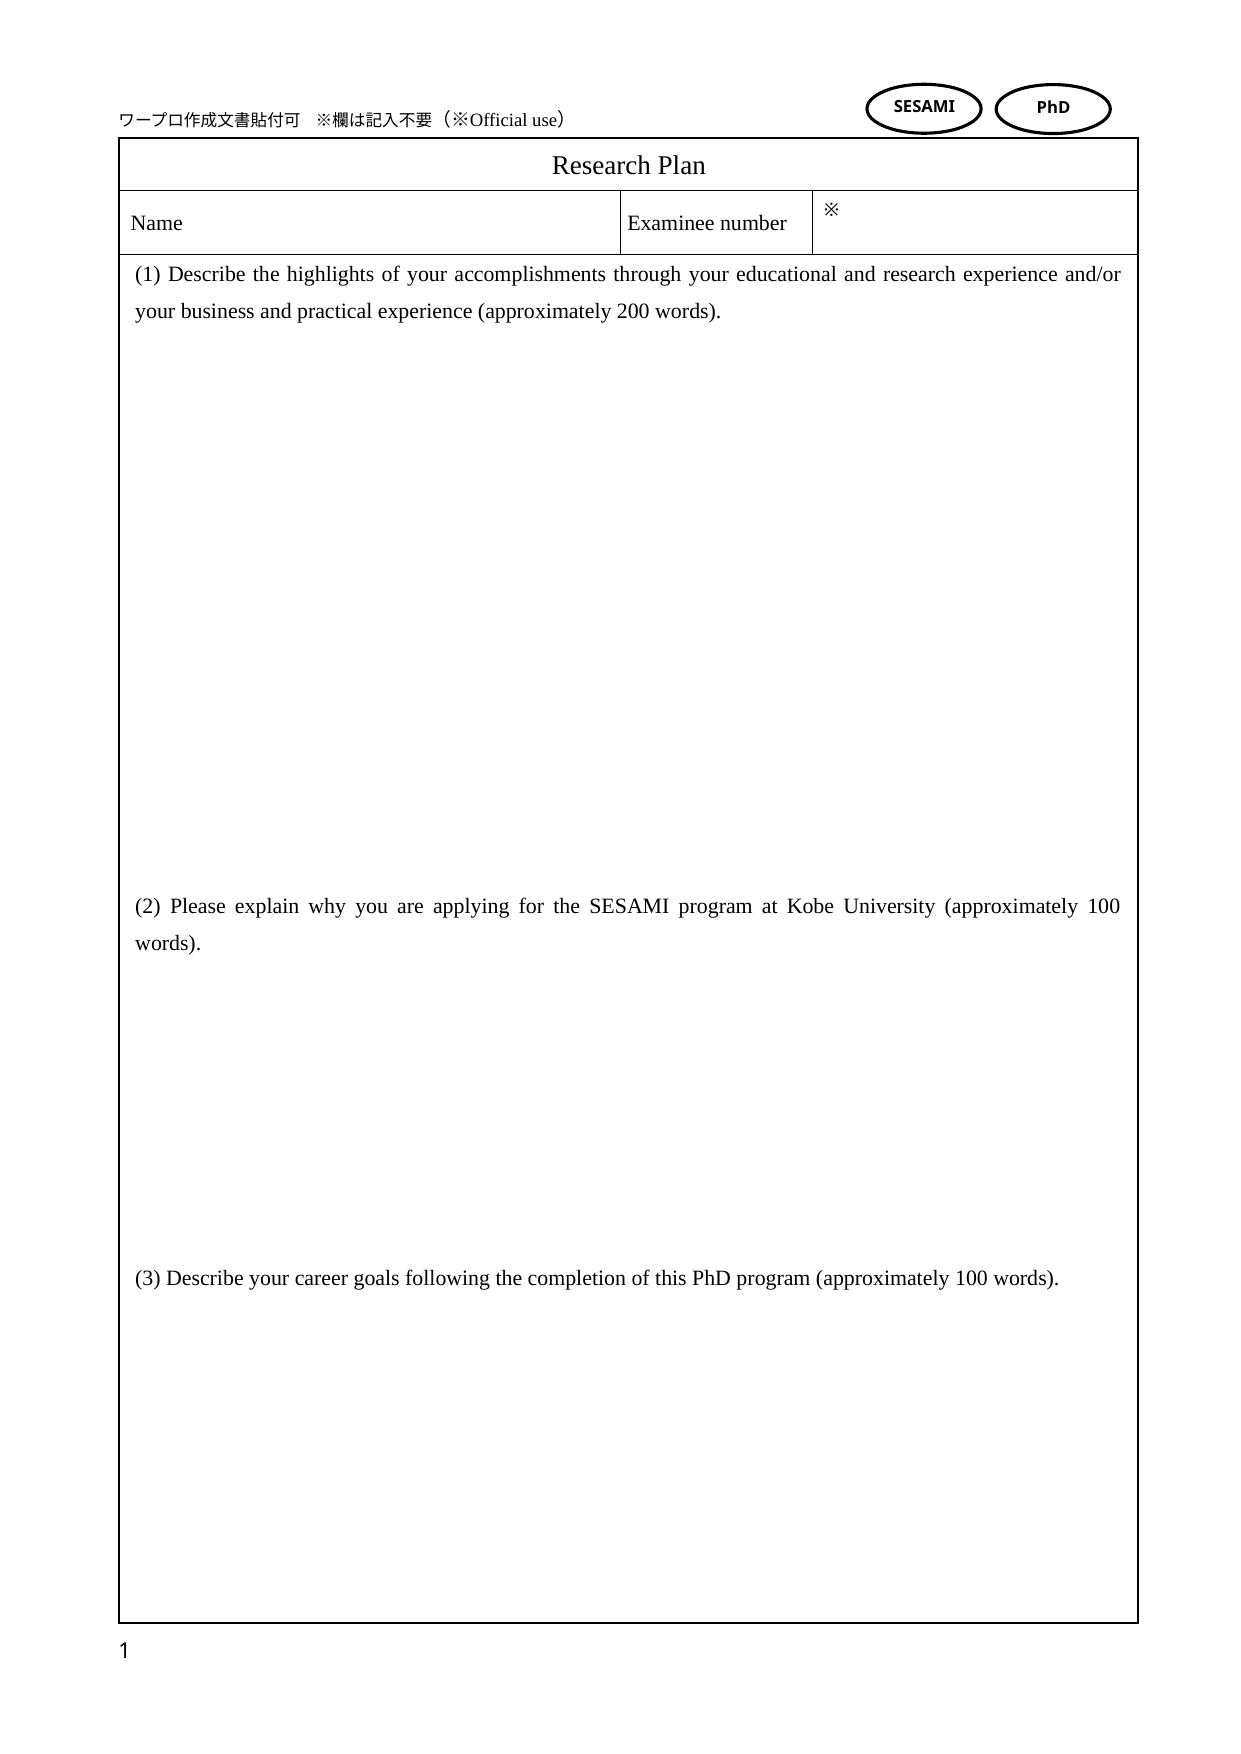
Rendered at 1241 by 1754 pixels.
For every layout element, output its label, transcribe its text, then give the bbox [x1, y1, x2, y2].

table_cell [120, 255, 1137, 1622]
text ワープロ作成文書貼付可 ※欄は記入不要（※Official use） [118, 99, 1122, 137]
table_cell Examinee number [621, 191, 812, 253]
table_header Research Plan [120, 139, 1137, 190]
table_cell ※ [813, 191, 1137, 253]
table_cell Name [120, 191, 620, 253]
